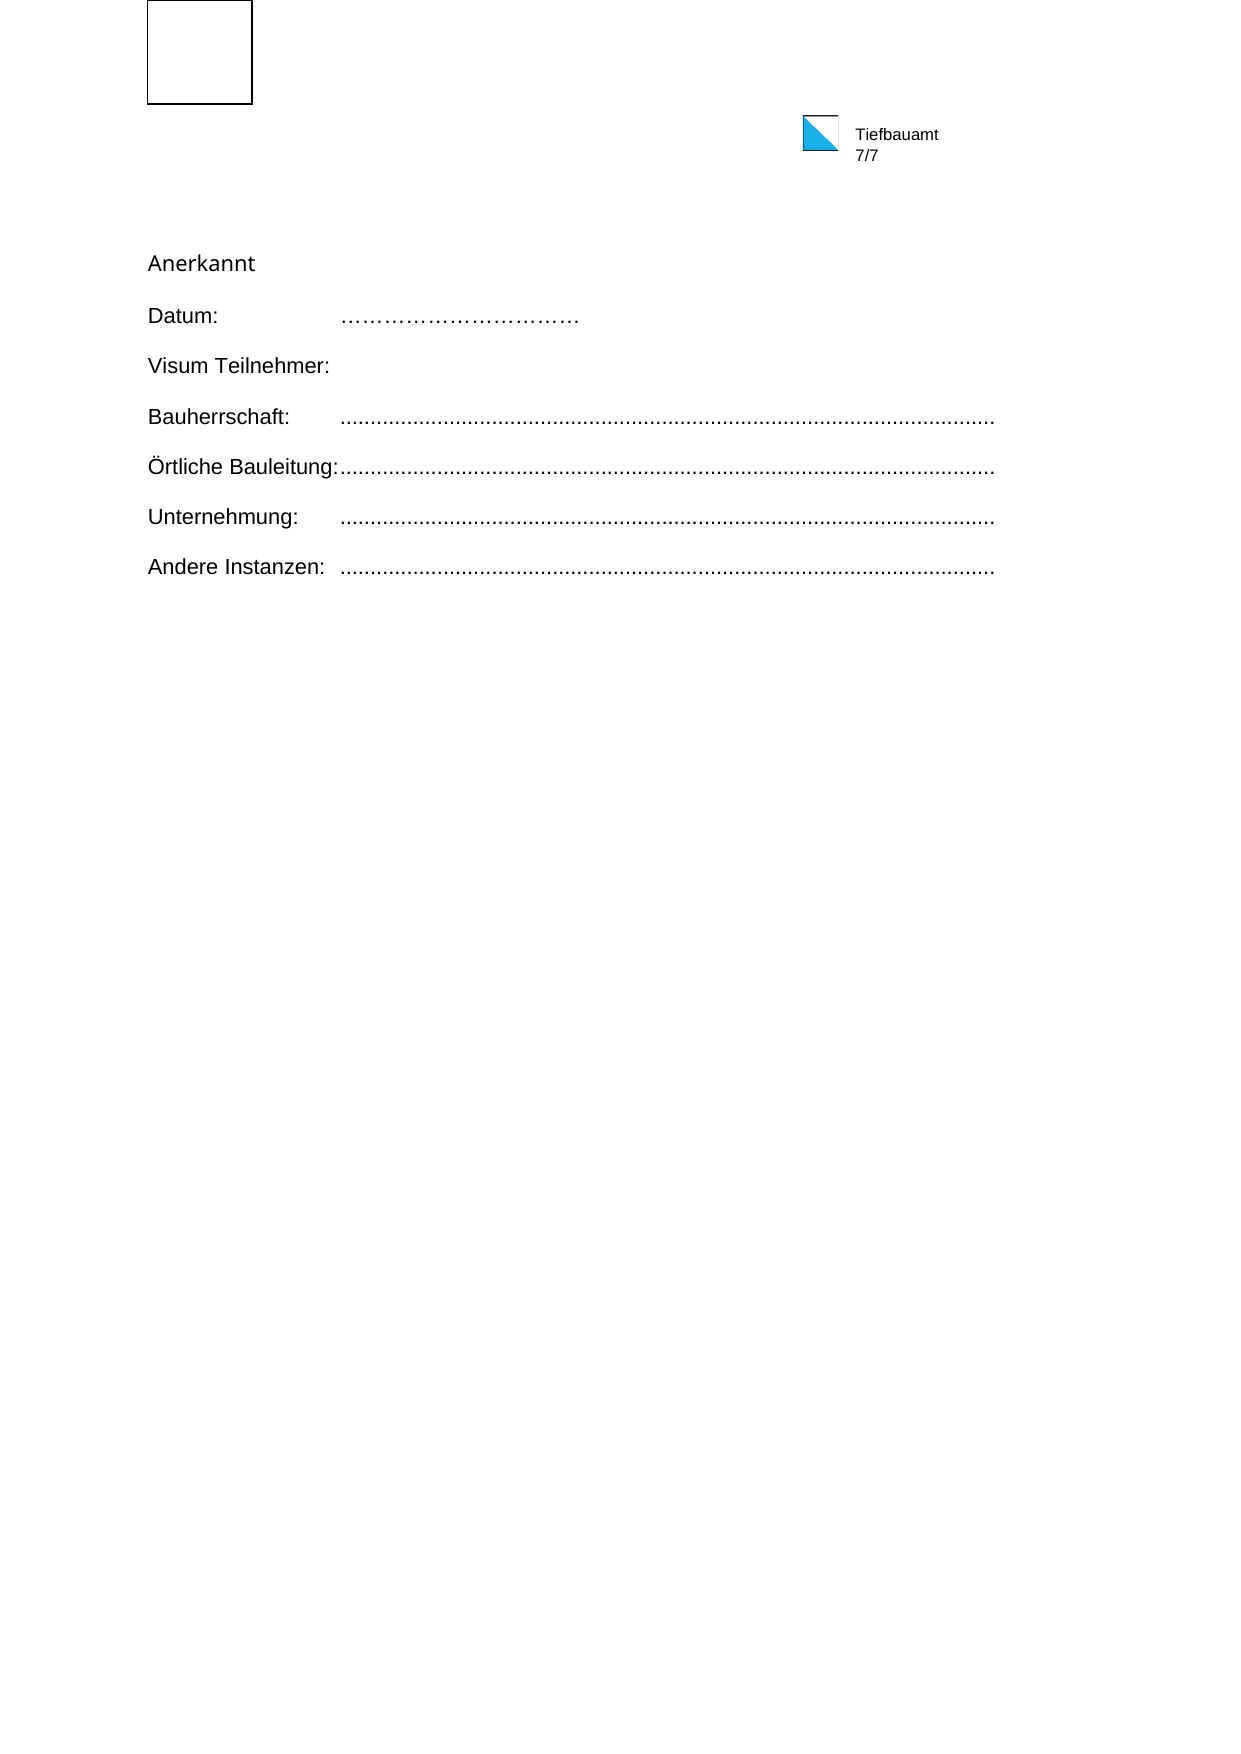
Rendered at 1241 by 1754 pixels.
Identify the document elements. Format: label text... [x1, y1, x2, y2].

picture [802, 115, 839, 151]
subtitle Anerkannt [148, 251, 1093, 303]
text Örtliche Bauleitung: ............................................................................................................ [148, 454, 1093, 479]
text Visum Teilnehmer: [148, 353, 1093, 379]
text Datum: …………………………… [148, 303, 1093, 328]
text Andere Instanzen: ............................................................................................................ [148, 554, 1093, 579]
text Unternehmung: ............................................................................................................ [148, 504, 1093, 529]
text Bauherrschaft: ............................................................................................................ [148, 404, 1093, 429]
